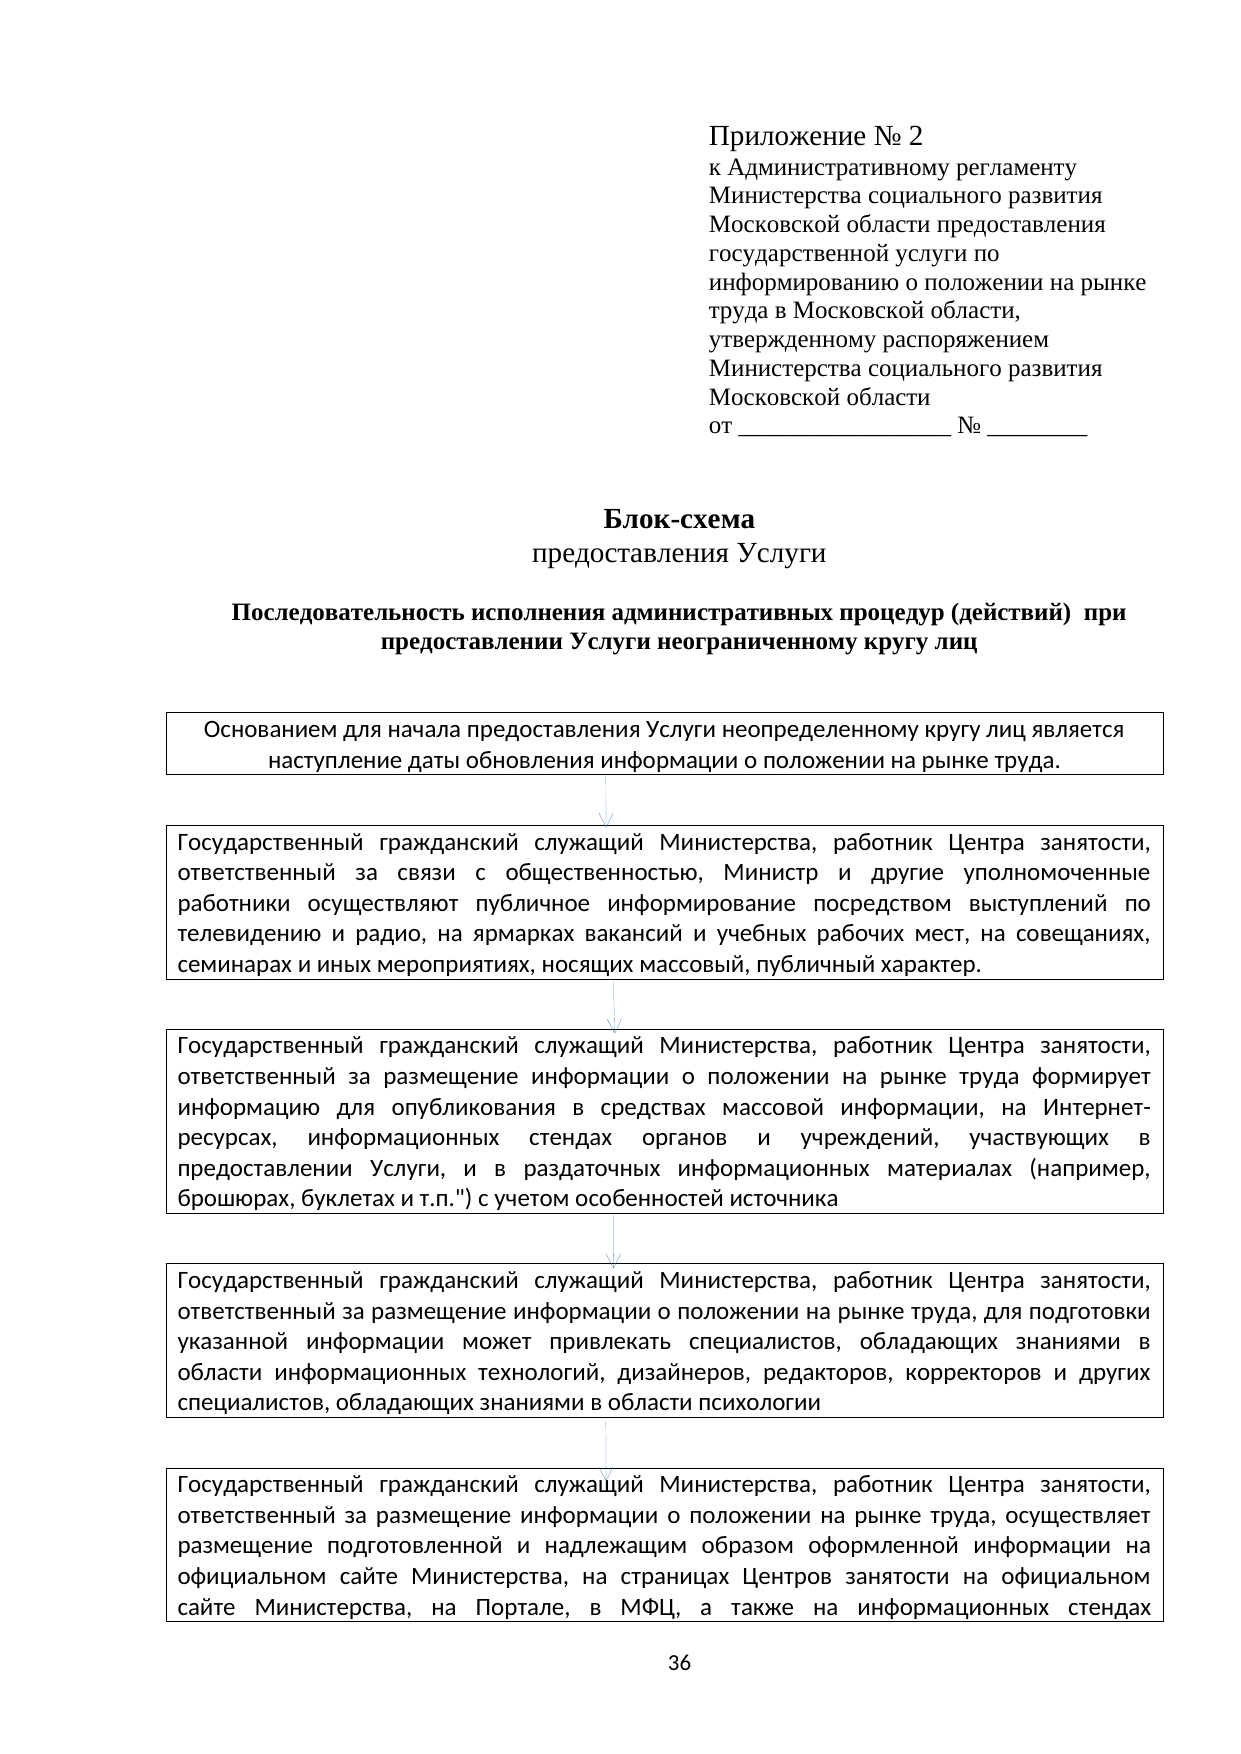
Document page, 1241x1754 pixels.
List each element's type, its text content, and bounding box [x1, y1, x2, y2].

table_header Основанием для начала предоставления Услуги неопределенному кругу лиц является наступление даты обновления информации о положении на рынке труда. [167, 713, 1163, 774]
text Блок-схема [177, 501, 1181, 535]
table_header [167, 1469, 1163, 1621]
text от _________________ № ________ [709, 410, 1181, 439]
text к Административному регламенту Министерства социального развития Московской области предоставления государственной услуги по информированию о положении на рынке труда в Московской области, утвержденному распоряжением Министерства социального развития Московской области [709, 152, 1181, 410]
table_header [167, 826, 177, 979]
text Приложение № 2 [709, 118, 1181, 152]
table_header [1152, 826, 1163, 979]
text Последовательность исполнения административных процедур (действий) при предоставлении Услуги неограниченному кругу лиц [177, 597, 1181, 655]
text предоставления Услуги [177, 535, 1181, 568]
table_header Государственный гражданский служащий Министерства, работник Центра занятости, ответственный за размещение информации о положении на рынке труда, для подготовки указанной информации может привлекать специалистов, обладающих знаниями в области информационных технологий, дизайнеров, редакторов, корректоров и других специалистов, обладающих знаниями в области психологии [167, 1264, 1163, 1417]
table_header Государственный гражданский служащий Министерства, работник Центра занятости, ответственный за размещение информации о положении на рынке труда формирует информацию для опубликования в средствах массовой информации, на Интернет-ресурсах, информационных стендах органов и учреждений, участвующих в предоставлении Услуги, и в раздаточных информационных материалах (например, брошюрах, буклетах и т.п.") с учетом особенностей источника [167, 1030, 1163, 1213]
